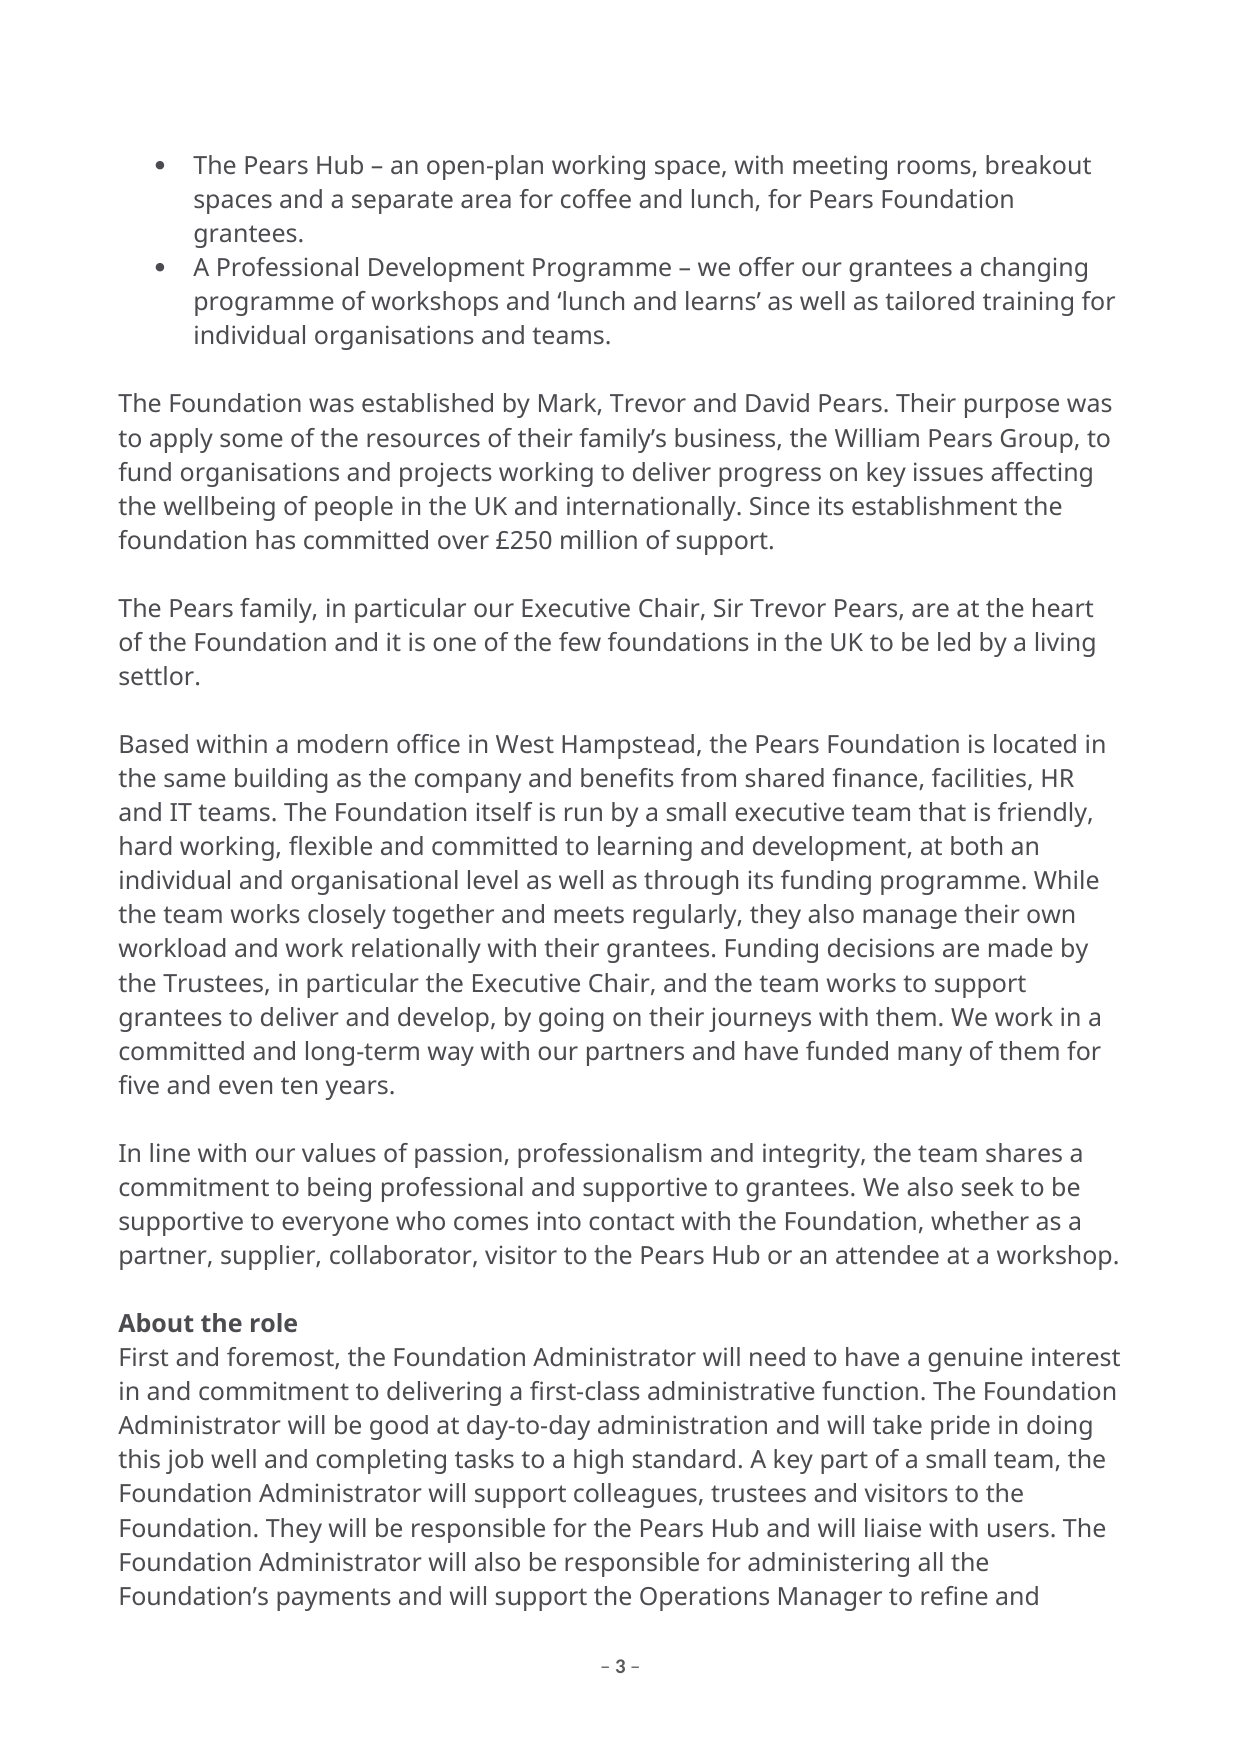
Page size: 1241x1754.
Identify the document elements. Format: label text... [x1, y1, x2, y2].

text Based within a modern office in West Hampstead, the Pears Foundation is located in the same building as the company and benefits from shared finance, facilities, HR and IT teams. The Foundation itself is run by a small executive team that is friendly, hard working, flexible and committed to learning and development, at both an individual and organisational level as well as through its funding programme. While the team works closely together and meets regularly, they also manage their own workload and work relationally with their grantees. Funding decisions are made by the Trustees, in particular the Executive Chair, and the team works to support grantees to deliver and develop, by going on their journeys with them. We work in a committed and long-term way with our partners and have funded many of them for five and even ten years. [118, 727, 1122, 1101]
list A Professional Development Programme – we offer our grantees a changing programme of workshops and ‘lunch and learns’ as well as tailored training for individual organisations and teams. [156, 250, 1122, 352]
list The Pears Hub – an open-plan working space, with meeting rooms, breakout spaces and a separate area for coffee and lunch, for Pears Foundation grantees. [156, 148, 1122, 250]
text About the role [118, 1306, 1122, 1340]
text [118, 1340, 1122, 1612]
text In line with our values of passion, professionalism and integrity, the team shares a commitment to being professional and supportive to grantees. We also seek to be supportive to everyone who comes into contact with the Foundation, whether as a partner, supplier, collaborator, visitor to the Pears Hub or an attendee at a workshop. [118, 1136, 1122, 1272]
text The Foundation was established by Mark, Trevor and David Pears. Their purpose was to apply some of the resources of their family’s business, the William Pears Group, to fund organisations and projects working to deliver progress on key issues affecting the wellbeing of people in the UK and internationally. Since its establishment the foundation has committed over £250 million of support. [118, 386, 1122, 556]
text The Pears family, in particular our Executive Chair, Sir Trevor Pears, are at the heart of the Foundation and it is one of the few foundations in the UK to be led by a living settlor. [118, 591, 1122, 693]
